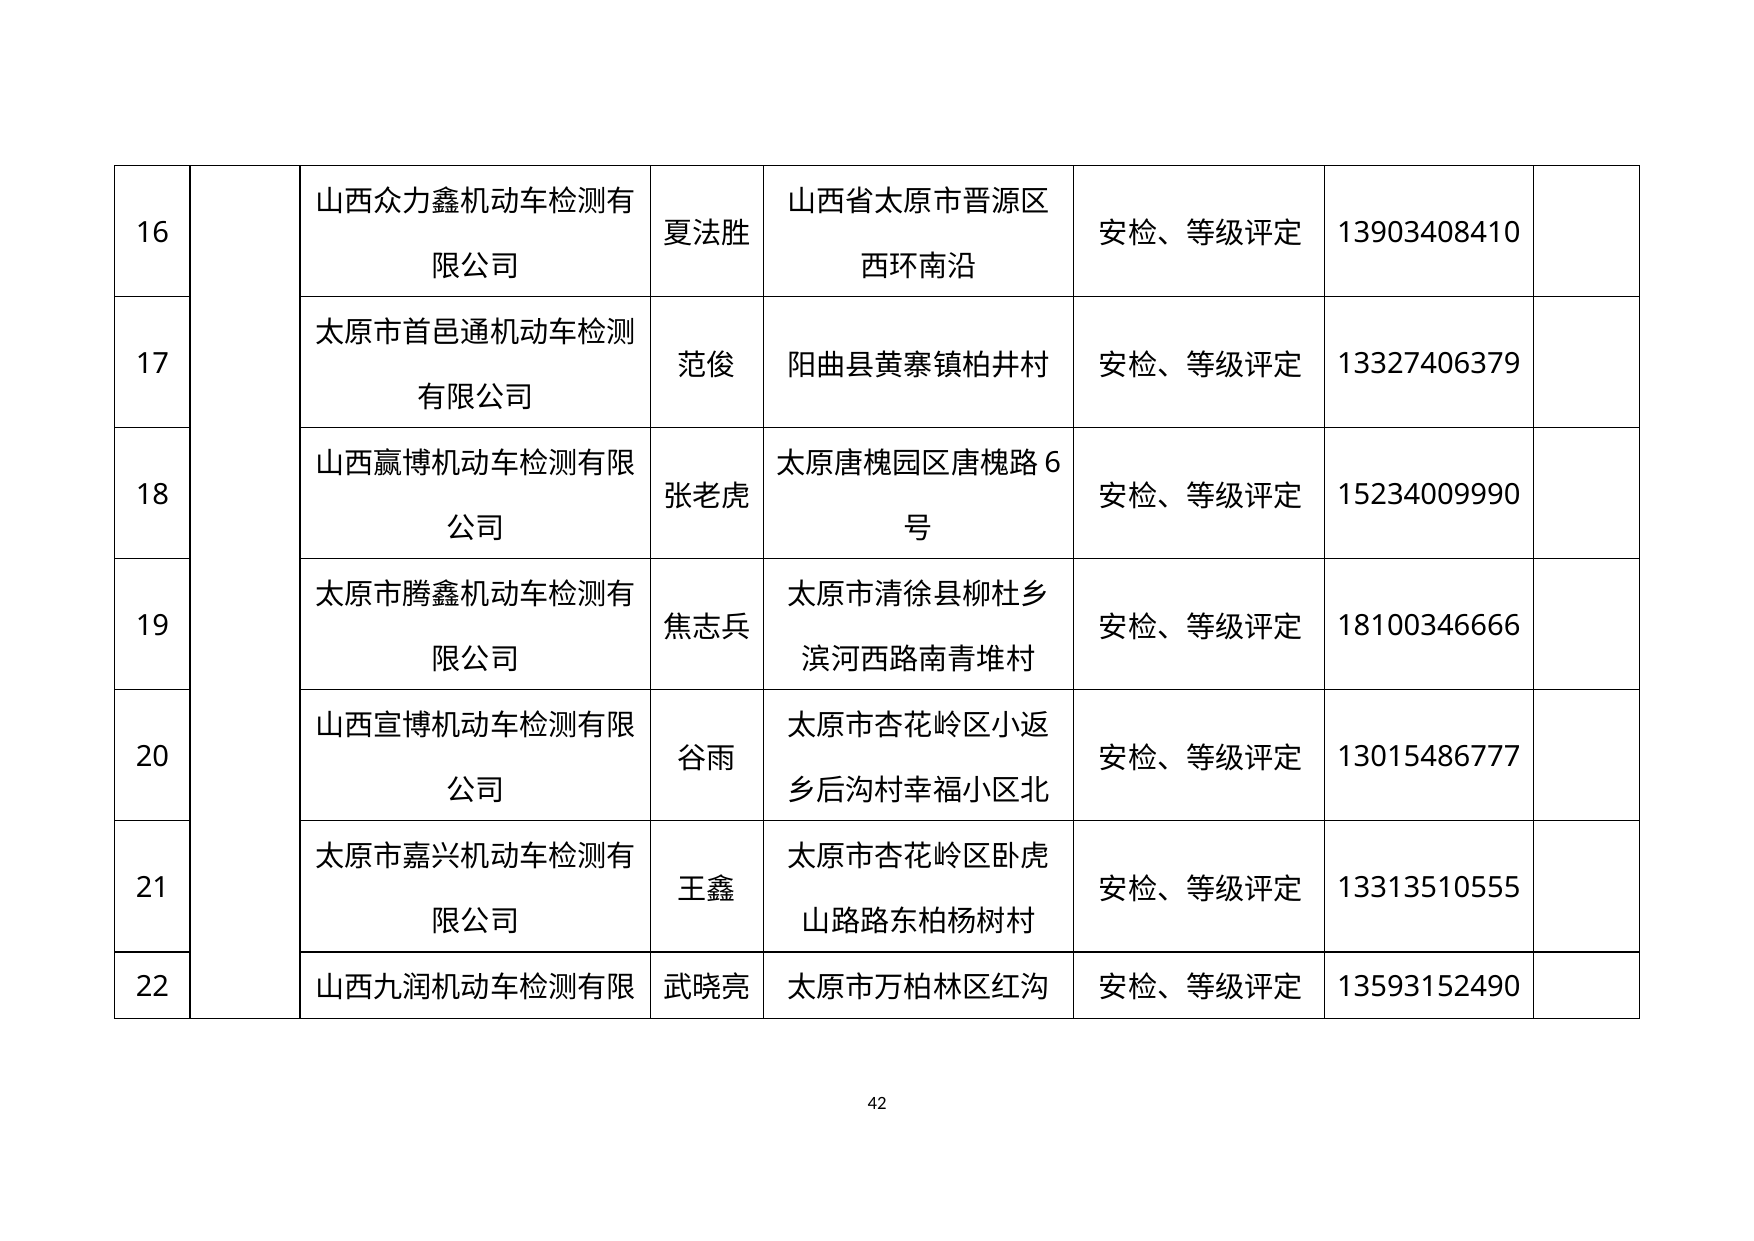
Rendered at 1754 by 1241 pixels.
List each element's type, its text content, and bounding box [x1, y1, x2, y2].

table_cell [1534, 297, 1639, 427]
table_cell 范俊 [651, 297, 763, 427]
table_cell 18100346666 [1325, 559, 1533, 689]
table_cell [1534, 428, 1639, 558]
table_cell 安检、等级评定 [1074, 690, 1324, 820]
table_cell 阳曲县黄寨镇柏井村 [764, 297, 1073, 427]
table_cell 山西宣博机动车检测有限公司 [301, 690, 650, 820]
table_cell 太原唐槐园区唐槐路6号 [764, 428, 1073, 558]
table_cell 13593152490 [1325, 953, 1533, 1017]
table_cell 16 [115, 166, 189, 296]
table_cell 山西众力鑫机动车检测有限公司 [301, 166, 650, 296]
table_cell 13015486777 [1325, 690, 1533, 820]
table_cell 太原市首邑通机动车检测有限公司 [301, 297, 650, 427]
table_cell 15234009990 [1325, 428, 1533, 558]
table_cell 13313510555 [1325, 821, 1533, 951]
table_cell 太原市腾鑫机动车检测有限公司 [301, 559, 650, 689]
table_cell [1534, 821, 1639, 951]
table_cell 17 [115, 297, 189, 427]
table_cell 武晓亮 [651, 953, 763, 1017]
table_cell 20 [115, 690, 189, 820]
table_cell [1534, 559, 1639, 689]
table_cell 王鑫 [651, 821, 763, 951]
table_cell 山西省太原市晋源区西环南沿 [764, 166, 1073, 296]
table_cell 安检、等级评定 [1074, 428, 1324, 558]
table_cell 太原市嘉兴机动车检测有限公司 [301, 821, 650, 951]
table_cell 夏法胜 [651, 166, 763, 296]
table_cell 13903408410 [1325, 166, 1533, 296]
table_cell 安检、等级评定 [1074, 166, 1324, 296]
table_cell 山西赢博机动车检测有限公司 [301, 428, 650, 558]
table_cell 太原市杏花岭区小返乡后沟村幸福小区北 [764, 690, 1073, 820]
table_cell 安检、等级评定 [1074, 953, 1324, 1017]
table_cell [1534, 166, 1639, 296]
table_cell 太原市万柏林区红沟靶场路九院沙河南岸 [764, 953, 1073, 1017]
table_cell 19 [115, 559, 189, 689]
table_cell 谷雨 [651, 690, 763, 820]
table_cell 安检、等级评定 [1074, 559, 1324, 689]
table_cell 22 [115, 953, 189, 1017]
table_cell 安检、等级评定 [1074, 821, 1324, 951]
table_cell 焦志兵 [651, 559, 763, 689]
table_cell 21 [115, 821, 189, 951]
table_cell 13327406379 [1325, 297, 1533, 427]
table_cell 太原市清徐县柳杜乡滨河西路南青堆村 [764, 559, 1073, 689]
table_cell [1534, 690, 1639, 820]
table_cell 张老虎 [651, 428, 763, 558]
table_cell 安检、等级评定 [1074, 297, 1324, 427]
table_cell [1534, 953, 1639, 1017]
table_cell 山西九润机动车检测有限公司 [301, 953, 650, 1017]
table_cell 18 [115, 428, 189, 558]
table_cell 太原市杏花岭区卧虎山路路东柏杨树村 [764, 821, 1073, 951]
